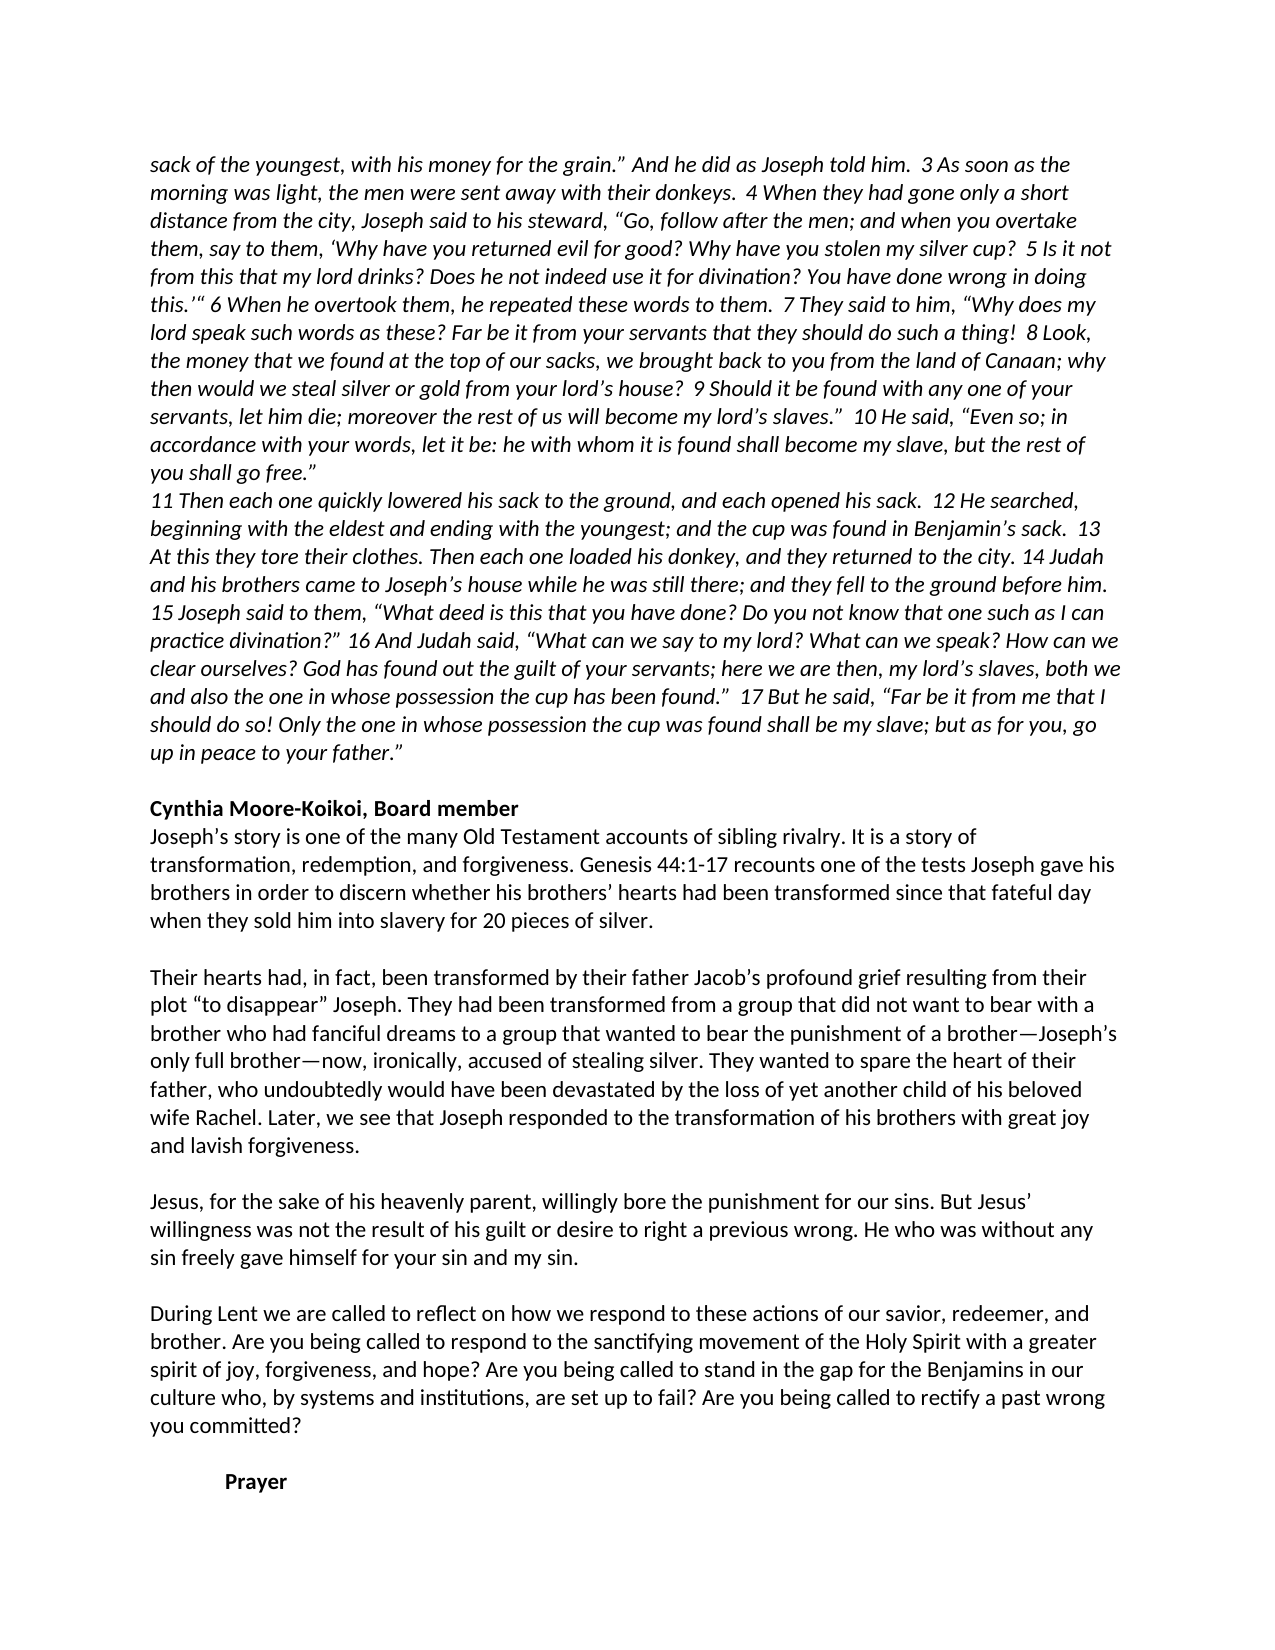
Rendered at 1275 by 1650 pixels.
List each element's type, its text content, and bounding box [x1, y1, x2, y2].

text Their hearts had, in fact, been transformed by their father Jacob’s profound grief resulting from their plot “to disappear” Joseph. They had been transformed from a group that did not want to bear with a brother who had fanciful dreams to a group that wanted to bear the punishment of a brother—Joseph’s only full brother—now, ironically, accused of stealing silver. They wanted to spare the heart of their father, who undoubtedly would have been devastated by the loss of yet another child of his beloved wife Rachel. Later, we see that Joseph responded to the transformation of his brothers with great joy and lavish forgiveness. [150, 963, 1125, 1159]
text Jesus, for the sake of his heavenly parent, willingly bore the punishment for our sins. But Jesus’ willingness was not the result of his guilt or desire to right a previous wrong. He who was without any sin freely gave himself for your sin and my sin. [150, 1187, 1125, 1271]
text Cynthia Moore-Koikoi, Board member [150, 794, 1125, 822]
text Prayer [225, 1467, 1125, 1495]
text During Lent we are called to reflect on how we respond to these actions of our savior, redeemer, and brother. Are you being called to respond to the sanctifying movement of the Holy Spirit with a greater spirit of joy, forgiveness, and hope? Are you being called to stand in the gap for the Benjamins in our culture who, by systems and institutions, are set up to fail? Are you being called to rectify a past wrong you committed? [150, 1299, 1125, 1439]
text Joseph’s story is one of the many Old Testament accounts of sibling rivalry. It is a story of transformation, redemption, and forgiveness. Genesis 44:1-17 recounts one of the tests Joseph gave his brothers in order to discern whether his brothers’ hearts had been transformed since that fateful day when they sold him into slavery for 20 pieces of silver. [150, 822, 1125, 934]
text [150, 150, 1125, 766]
